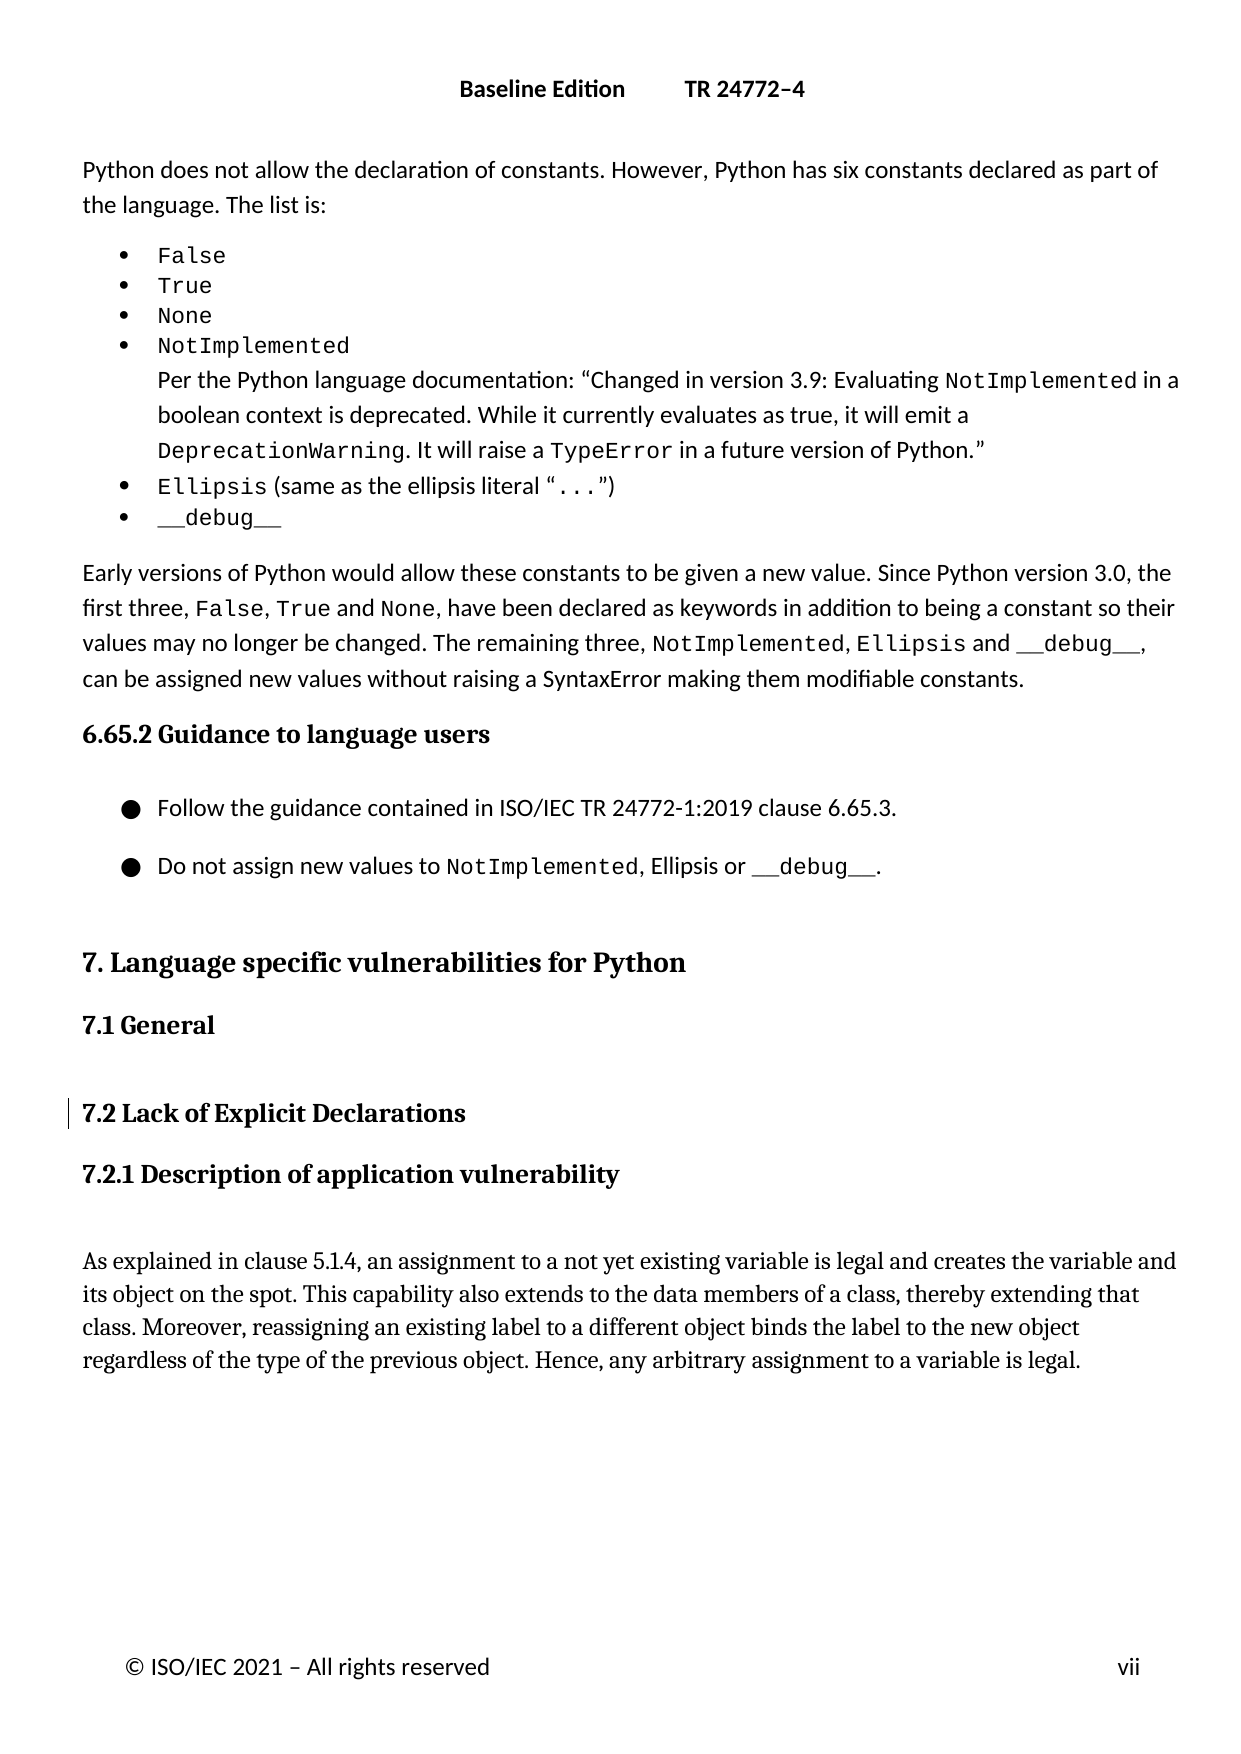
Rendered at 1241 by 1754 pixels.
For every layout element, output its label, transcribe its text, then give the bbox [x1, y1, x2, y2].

list None [120, 304, 1182, 330]
subtitle 7. Language specific vulnerabilities for Python [82, 947, 1182, 980]
text Python does not allow the declaration of constants. However, Python has six constants declared as part of the language. The list is: [82, 154, 1182, 219]
list Follow the guidance contained in ISO/IEC TR 24772-1:2019 clause 6.65.3. [120, 779, 1182, 830]
list True [120, 275, 1182, 301]
list Do not assign new values to NotImplemented, Ellipsis or __debug__. [120, 838, 1182, 889]
subtitle 6.65.2 Guidance to language users [82, 719, 1182, 750]
list False [120, 245, 1182, 271]
subtitle 7.1 General [82, 1010, 1182, 1041]
subtitle 7.2.1 Description of application vulnerability [82, 1159, 1182, 1190]
list NotImplemented [120, 334, 1182, 360]
text Early versions of Python would allow these constants to be given a new value. Since Python version 3.0, the first three, False, True and None, have been declared as keywords in addition to being a constant so their values may no longer be changed. The remaining three, NotImplemented, Ellipsis and __debug__, can be assigned new values without raising a SyntaxError making them modifiable constants. [82, 557, 1182, 693]
list Per the Python language documentation: “Changed in version 3.9: Evaluating NotImplemented in a boolean context is deprecated. While it currently evaluates as true, it will emit a DeprecationWarning. It will raise a TypeError in a future version of Python.” [157, 364, 1182, 466]
text As explained in clause 5.1.4, an assignment to a not yet existing variable is legal and creates the variable and its object on the spot. This capability also extends to the data members of a class, thereby extending that class. Moreover, reassigning an existing label to a different object binds the label to the new object regardless of the type of the previous object. Hence, any arbitrary assignment to a variable is legal. [82, 1247, 1182, 1375]
list __debug__ [120, 506, 1182, 532]
subtitle 7.2 Lack of Explicit Declarations [82, 1098, 1182, 1129]
list Ellipsis (same as the ellipsis literal “...”) [120, 470, 1182, 502]
